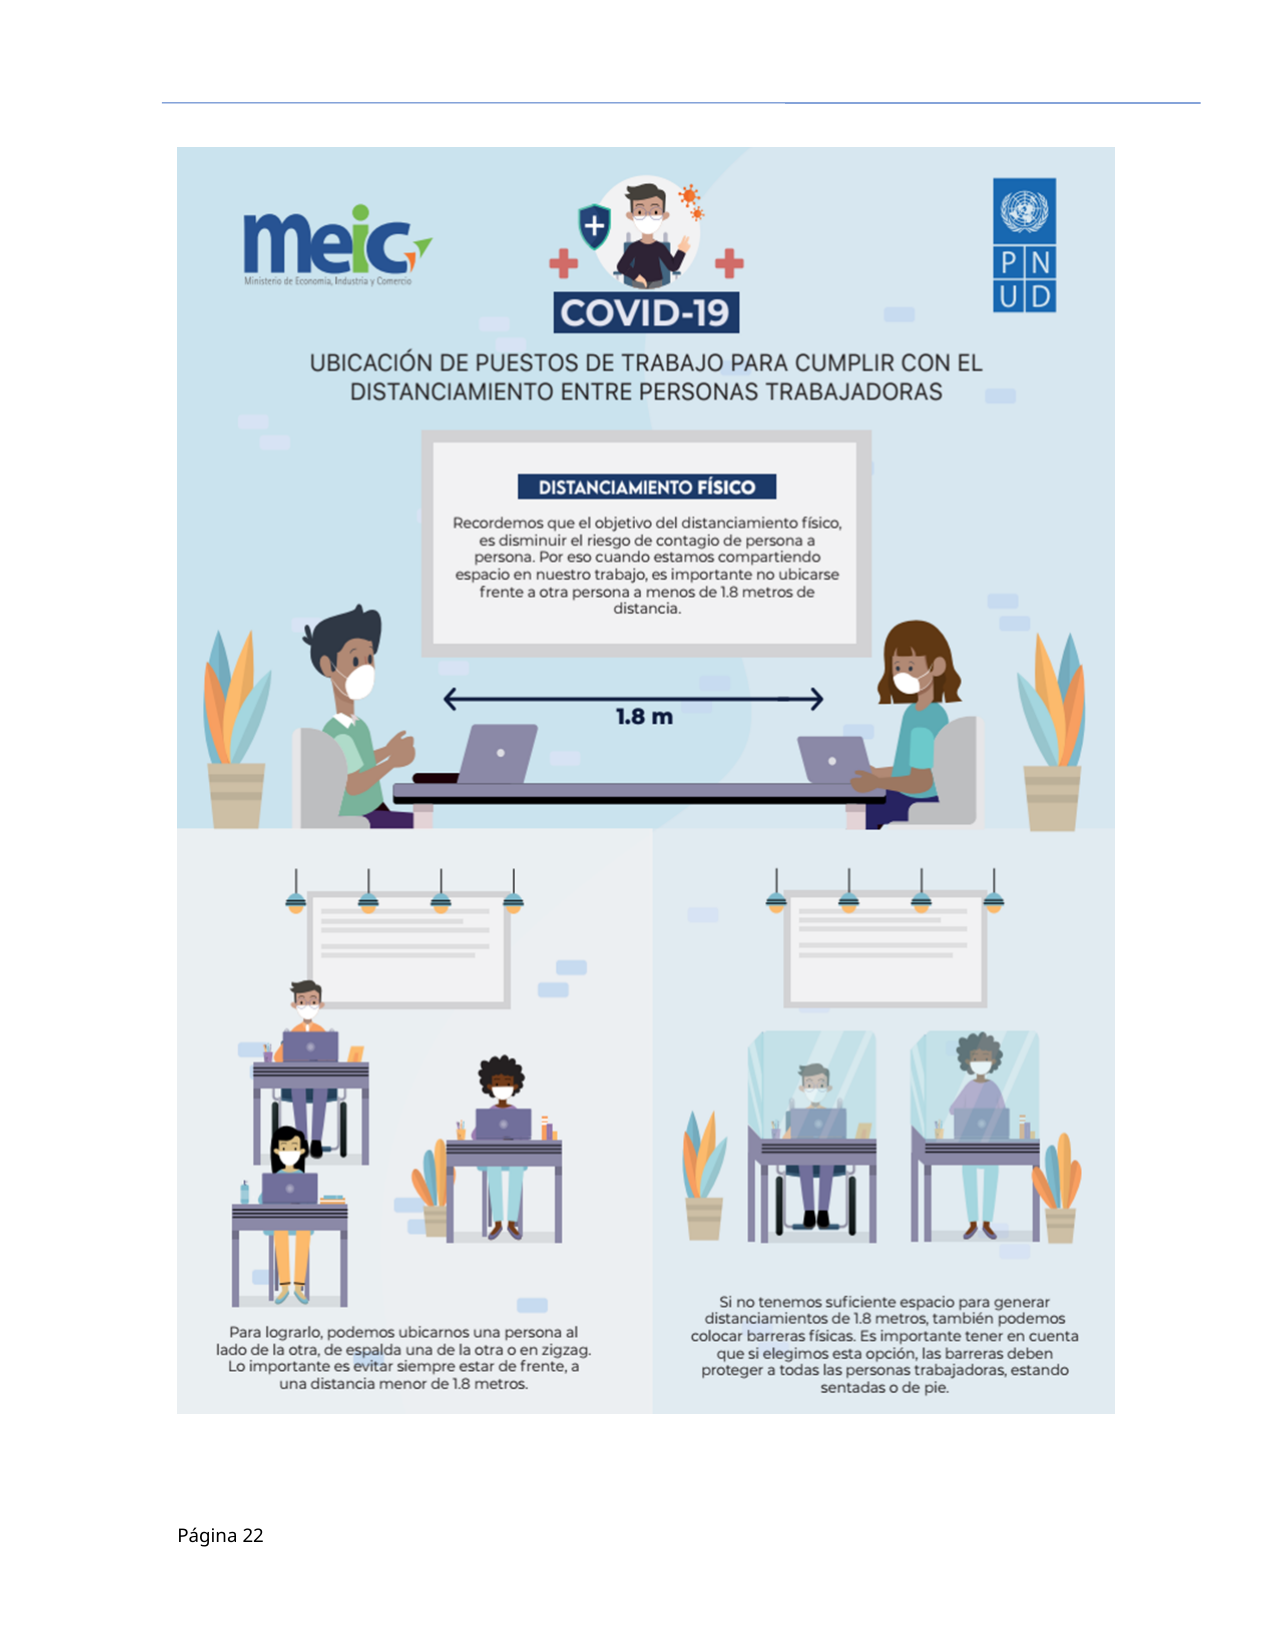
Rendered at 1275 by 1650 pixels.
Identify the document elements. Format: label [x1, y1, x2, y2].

picture [177, 147, 1115, 1414]
